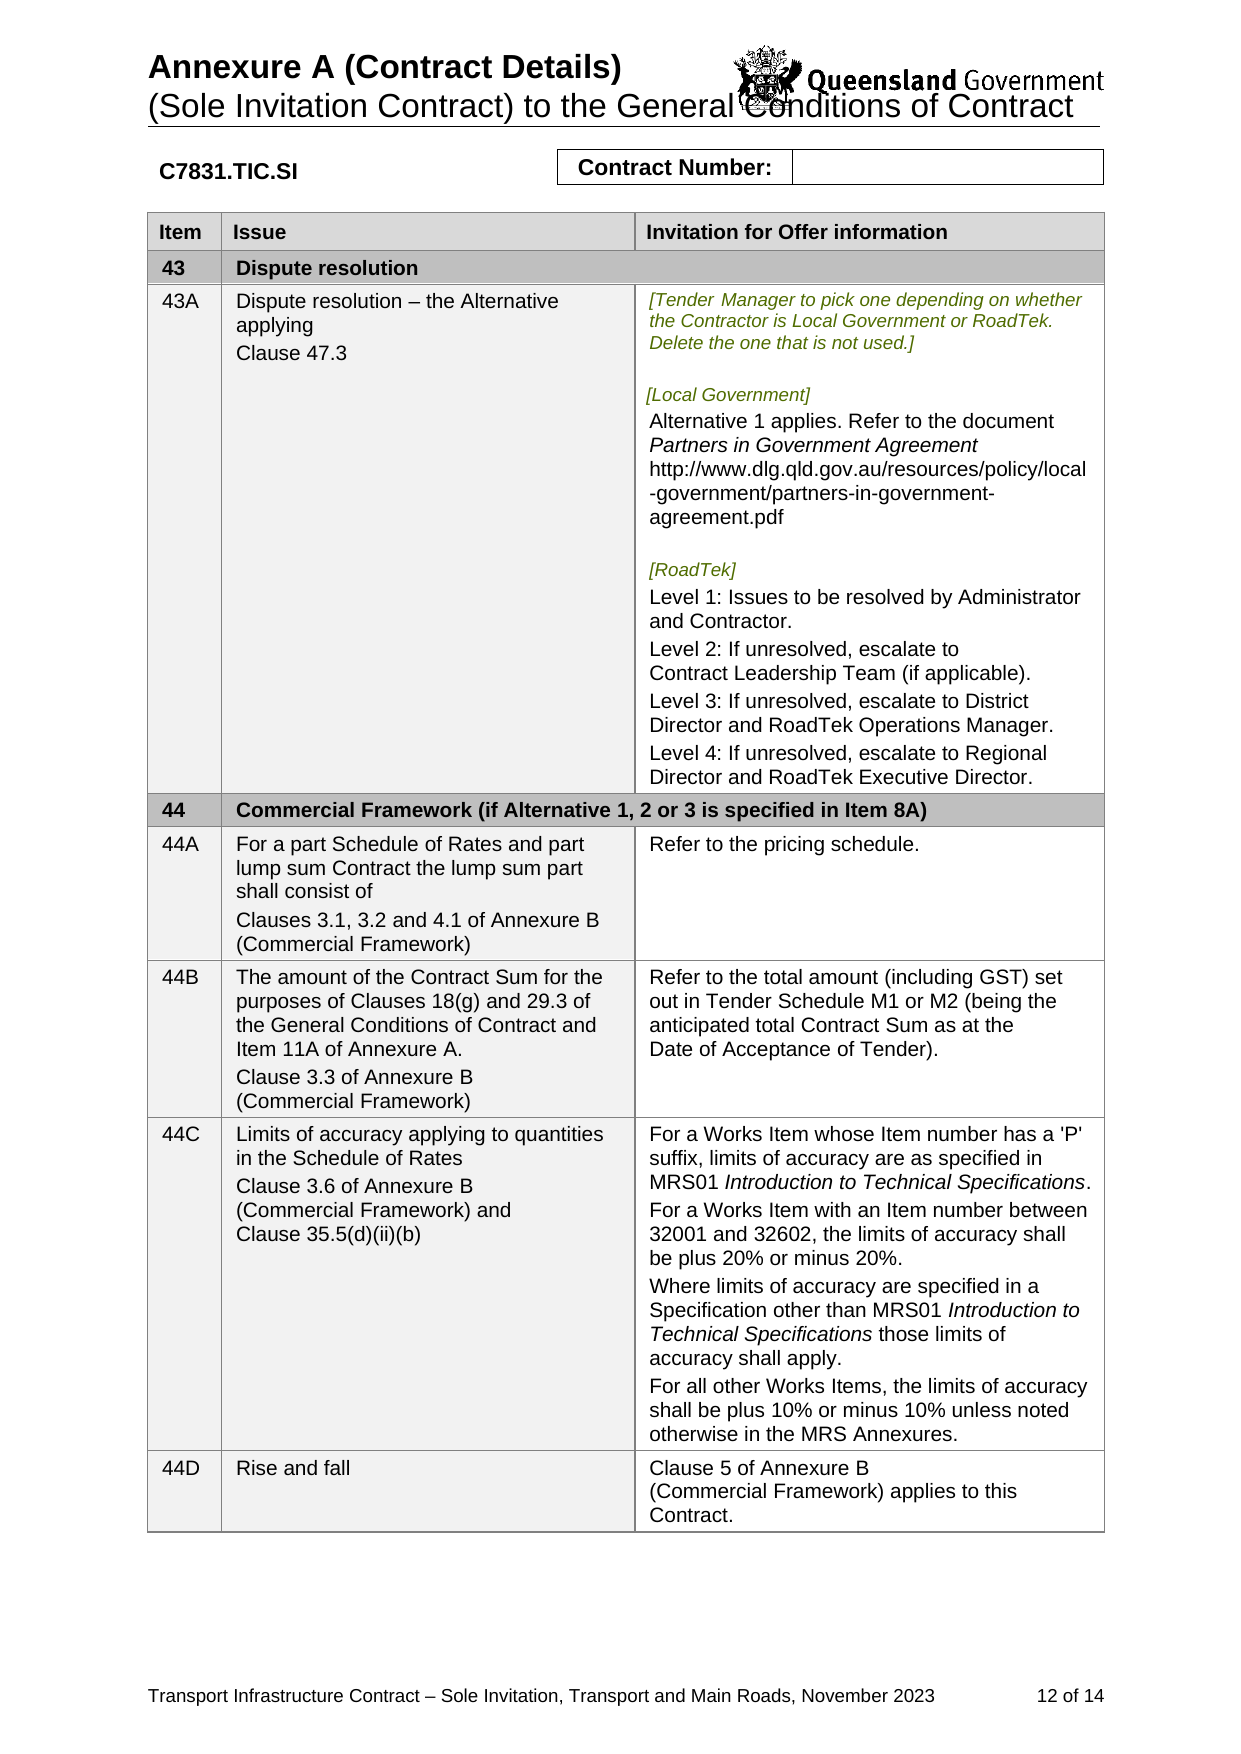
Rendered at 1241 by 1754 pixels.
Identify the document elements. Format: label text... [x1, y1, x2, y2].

table_cell The amount of the Contract Sum for the purposes of Clauses 18(g) and 29.3 of the General Conditions of Contract and Item 11A of Annexure A. Clause 3.3 of Annexure B (Commercial Framework) [222, 961, 634, 1117]
table_header Invitation for Offer information [636, 213, 1104, 250]
table_header Item [148, 213, 221, 250]
table_cell 43 [148, 251, 221, 283]
table_cell Commercial Framework (if Alternative 1, 2 or 3 is specified in Item 8A) [222, 794, 1104, 826]
picture [809, 101, 818, 110]
table_cell Refer to the total amount (including GST) set out in Tender Schedule M1 or M2 (being the anticipated total Contract Sum as at the Date of Acceptance of Tender). [636, 961, 1104, 1117]
picture [733, 45, 1104, 110]
picture [914, 101, 924, 110]
picture [791, 101, 799, 110]
table_cell For a part Schedule of Rates and part lump sum Contract the lump sum part shall consist of Clauses 3.1, 3.2 and 4.1 of Annexure B (Commercial Framework) [222, 827, 634, 959]
table_header Issue [222, 213, 634, 250]
picture [995, 101, 1003, 110]
table_cell 44D [148, 1451, 221, 1531]
table_cell 44C [148, 1118, 221, 1450]
picture [975, 101, 985, 110]
table_cell Clause 5 of Annexure B (Commercial Framework) applies to this Contract. [636, 1451, 1104, 1531]
picture [851, 101, 861, 110]
table_cell [Tender Manager to pick one depending on whether the Contractor is Local Government or RoadTek. Delete the one that is not used.] [Local Government] Alternative 1 applies. Refer to the document Partners in Government Agreement http://www.dlg.qld.gov.au/resources/policy/local-government/partners-in-government-agreement.pdf [RoadTek] Level 1: Issues to be resolved by Administrator and Contractor. Level 2: If unresolved, escalate to Contract Leadership Team (if applicable). Level 3: If unresolved, escalate to District Director and RoadTek Operations Manager. Level 4: If unresolved, escalate to Regional Director and RoadTek Executive Director. [636, 285, 1104, 793]
table_cell 44A [148, 827, 221, 959]
picture [772, 101, 782, 110]
picture [871, 101, 879, 110]
table_cell Dispute resolution [222, 251, 1104, 283]
table_cell Dispute resolution – the Alternative applying Clause 47.3 [222, 285, 634, 793]
table_cell Refer to the pricing schedule. [636, 827, 1104, 959]
table_cell Limits of accuracy applying to quantities in the Schedule of Rates Clause 3.6 of Annexure B (Commercial Framework) and Clause 35.5(d)(ii)(b) [222, 1118, 634, 1450]
table_cell For a Works Item whose Item number has a 'P' suffix, limits of accuracy are as specified in MRS01 Introduction to Technical Specifications. For a Works Item with an Item number between 32001 and 32602, the limits of accuracy shall be plus 20% or minus 20%. Where limits of accuracy are specified in a Specification other than MRS01 Introduction to Technical Specifications those limits of accuracy shall apply. For all other Works Items, the limits of accuracy shall be plus 10% or minus 10% unless noted otherwise in the MRS Annexures. [636, 1118, 1104, 1450]
table_cell Rise and fall [222, 1451, 634, 1531]
table_cell 43A [148, 285, 221, 793]
table_cell 44 [148, 794, 221, 826]
table_cell 44B [148, 961, 221, 1117]
